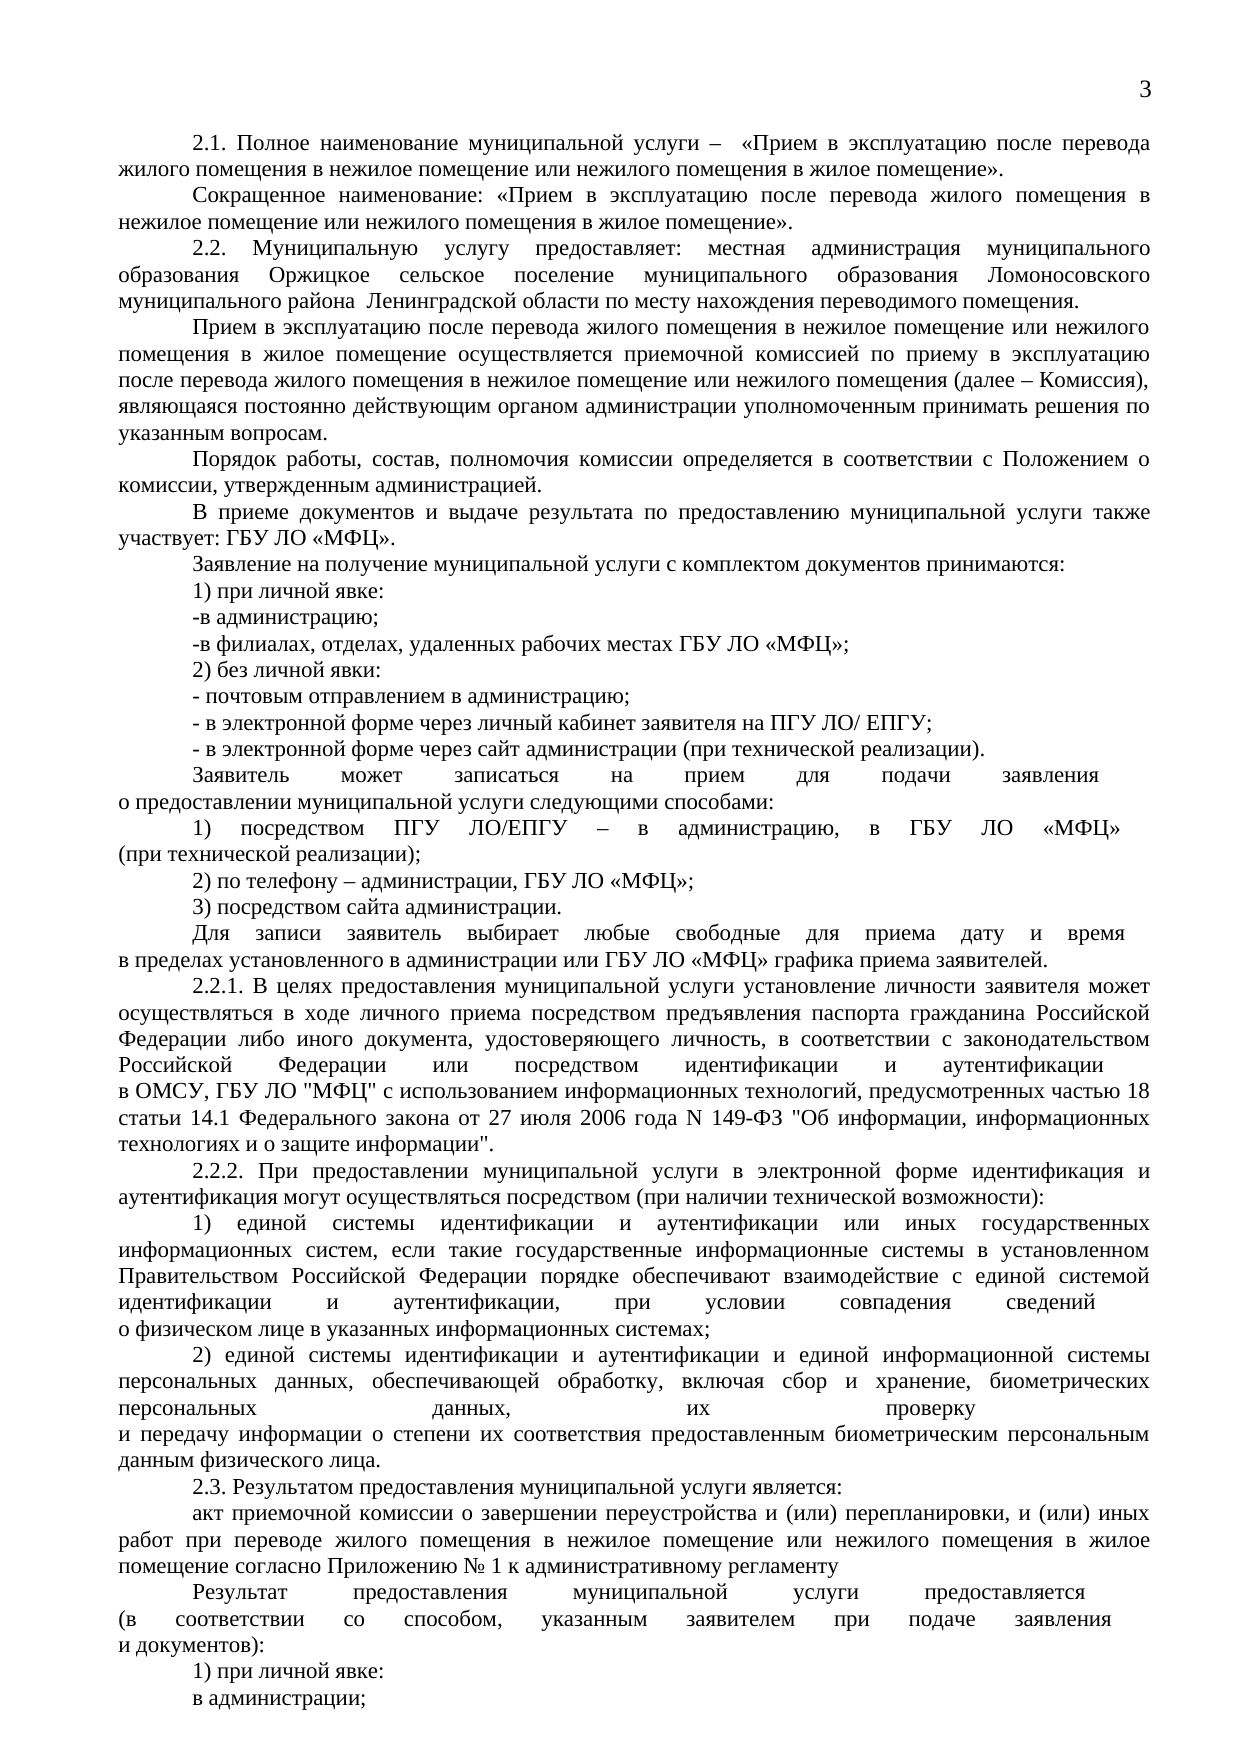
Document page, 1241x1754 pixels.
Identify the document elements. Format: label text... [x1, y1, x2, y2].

text 2.2.1. В целях предоставления муниципальной услуги установление личности заявителя может осуществляться в ходе личного приема посредством предъявления паспорта гражданина Российской Федерации либо иного документа, удостоверяющего личность, в соответствии с законодательством Российской Федерации или посредством идентификации и аутентификации в ОМСУ, ГБУ ЛО "МФЦ" с использованием информационных технологий, предусмотренных частью 18 статьи 14.1 Федерального закона от 27 июля 2006 года N 149-ФЗ "Об информации, информационных технологиях и о защите информации". [118, 972, 1152, 1157]
text Заявление на получение муниципальной услуги с комплектом документов принимаются: [118, 551, 1152, 577]
text 3) посредством сайта администрации. [118, 893, 1152, 919]
text Сокращенное наименование: «Прием в эксплуатацию после перевода жилого помещения в нежилое помещение или нежилого помещения в жилое помещение». [118, 182, 1152, 234]
text 1) при личной явке: [118, 1657, 1152, 1684]
text 2.2. Муниципальную услугу предоставляет: местная администрация муниципального образования Оржицкое сельское поселение муниципального образования Ломоносовского муниципального района Ленинградской области по месту нахождения переводимого помещения. [118, 234, 1152, 313]
text -в администрацию; [118, 603, 1152, 629]
text - почтовым отправлением в администрацию; [118, 682, 1152, 709]
text в администрации; [118, 1684, 1152, 1710]
text Для записи заявитель выбирает любые свободные для приема дату и время в пределах установленного в администрации или ГБУ ЛО «МФЦ» графика приема заявителей. [118, 919, 1152, 972]
text 2.2.2. При предоставлении муниципальной услуги в электронной форме идентификация и аутентификация могут осуществляться посредством (при наличии технической возможности): [118, 1157, 1152, 1209]
text 2) по телефону – администрации, ГБУ ЛО «МФЦ»; [118, 867, 1152, 893]
text -в филиалах, отделах, удаленных рабочих местах ГБУ ЛО «МФЦ»; [118, 629, 1152, 656]
text 1) единой системы идентификации и аутентификации или иных государственных информационных систем, если такие государственные информационные системы в установленном Правительством Российской Федерации порядке обеспечивают взаимодействие с единой системой идентификации и аутентификации, при условии совпадения сведений о физическом лице в указанных информационных системах; [118, 1209, 1152, 1341]
text 2.1. Полное наименование муниципальной услуги – «Прием в эксплуатацию после перевода жилого помещения в нежилое помещение или нежилого помещения в жилое помещение». [118, 129, 1152, 182]
text 2) единой системы идентификации и аутентификации и единой информационной системы персональных данных, обеспечивающей обработку, включая сбор и хранение, биометрических персональных данных, их проверку и передачу информации о степени их соответствия предоставленным биометрическим персональным данным физического лица. [118, 1341, 1152, 1473]
text 1) посредством ПГУ ЛО/ЕПГУ – в администрацию, в ГБУ ЛО «МФЦ» (при технической реализации); [118, 814, 1152, 867]
text 2.3. Результатом предоставления муниципальной услуги является: [118, 1473, 1152, 1499]
text 2) без личной явки: [118, 656, 1152, 682]
text - в электронной форме через сайт администрации (при технической реализации). [118, 735, 1152, 761]
text Порядок работы, состав, полномочия комиссии определяется в соответствии с Положением о комиссии, утвержденным администрацией. [118, 445, 1152, 498]
text В приеме документов и выдаче результата по предоставлению муниципальной услуги также участвует: ГБУ ЛО «МФЦ». [118, 498, 1152, 551]
text акт приемочной комиссии о завершении переустройства и (или) перепланировки, и (или) иных работ при переводе жилого помещения в нежилое помещение или нежилого помещения в жилое помещение согласно Приложению № 1 к административному регламенту [118, 1499, 1152, 1578]
text - в электронной форме через личный кабинет заявителя на ПГУ ЛО/ ЕПГУ; [118, 709, 1152, 735]
text 1) при личной явке: [118, 577, 1152, 603]
text Результат предоставления муниципальной услуги предоставляется (в соответствии со способом, указанным заявителем при подаче заявления и документов): [118, 1578, 1152, 1657]
text Прием в эксплуатацию после перевода жилого помещения в нежилое помещение или нежилого помещения в жилое помещение осуществляется приемочной комиссией по приему в эксплуатацию после перевода жилого помещения в нежилое помещение или нежилого помещения (далее – Комиссия), являющаяся постоянно действующим органом администрации уполномоченным принимать решения по указанным вопросам. [118, 313, 1152, 445]
text Заявитель может записаться на прием для подачи заявления о предоставлении муниципальной услуги следующими способами: [118, 761, 1152, 814]
